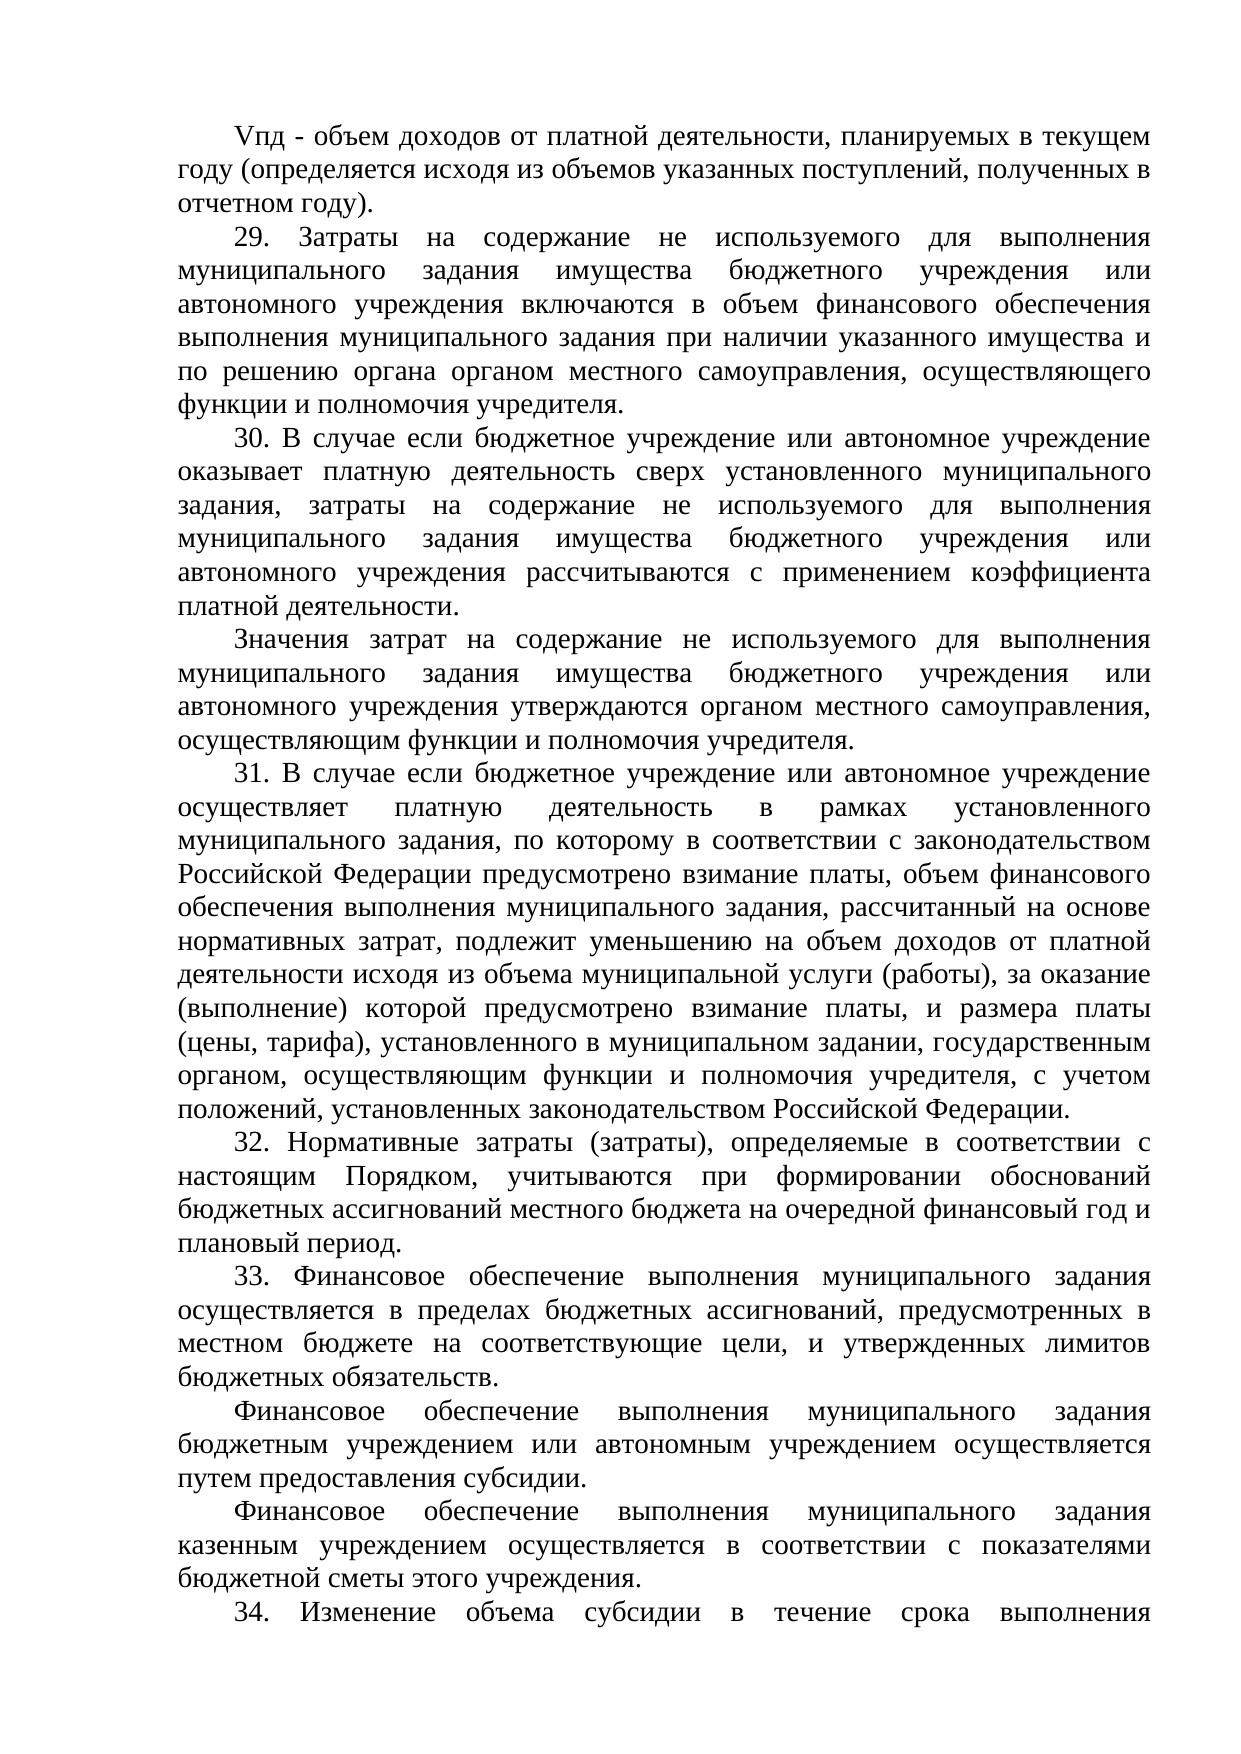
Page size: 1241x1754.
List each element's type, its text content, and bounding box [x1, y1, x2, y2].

text 29. Затраты на содержание не используемого для выполнения муниципального задания имущества бюджетного учреждения или автономного учреждения включаются в объем финансового обеспечения выполнения муниципального задания при наличии указанного имущества и по решению органа органом местного самоуправления, осуществляющего функции и полномочия учредителя. [177, 219, 1152, 420]
text Значения затрат на содержание не используемого для выполнения муниципального задания имущества бюджетного учреждения или автономного учреждения утверждаются органом местного самоуправления, осуществляющим функции и полномочия учредителя. [177, 621, 1152, 755]
text 30. В случае если бюджетное учреждение или автономное учреждение оказывает платную деятельность сверх установленного муниципального задания, затраты на содержание не используемого для выполнения муниципального задания имущества бюджетного учреждения или автономного учреждения рассчитываются с применением коэффициента платной деятельности. [177, 420, 1152, 621]
text Финансовое обеспечение выполнения муниципального задания бюджетным учреждением или автономным учреждением осуществляется путем предоставления субсидии. [177, 1393, 1152, 1493]
text Vпд - объем доходов от платной деятельности, планируемых в текущем году (определяется исходя из объемов указанных поступлений, полученных в отчетном году). [177, 118, 1152, 219]
text 32. Нормативные затраты (затраты), определяемые в соответствии с настоящим Порядком, учитываются при формировании обоснований бюджетных ассигнований местного бюджета на очередной финансовый год и плановый период. [177, 1124, 1152, 1258]
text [177, 1594, 1152, 1627]
text 33. Финансовое обеспечение выполнения муниципального задания осуществляется в пределах бюджетных ассигнований, предусмотренных в местном бюджете на соответствующие цели, и утвержденных лимитов бюджетных обязательств. [177, 1258, 1152, 1393]
text Финансовое обеспечение выполнения муниципального задания казенным учреждением осуществляется в соответствии с показателями бюджетной сметы этого учреждения. [177, 1493, 1152, 1594]
text 31. В случае если бюджетное учреждение или автономное учреждение осуществляет платную деятельность в рамках установленного муниципального задания, по которому в соответствии с законодательством Российской Федерации предусмотрено взимание платы, объем финансового обеспечения выполнения муниципального задания, рассчитанный на основе нормативных затрат, подлежит уменьшению на объем доходов от платной деятельности исходя из объема муниципальной услуги (работы), за оказание (выполнение) которой предусмотрено взимание платы, и размера платы (цены, тарифа), установленного в муниципальном задании, государственным органом, осуществляющим функции и полномочия учредителя, с учетом положений, установленных законодательством Российской Федерации. [177, 755, 1152, 1124]
